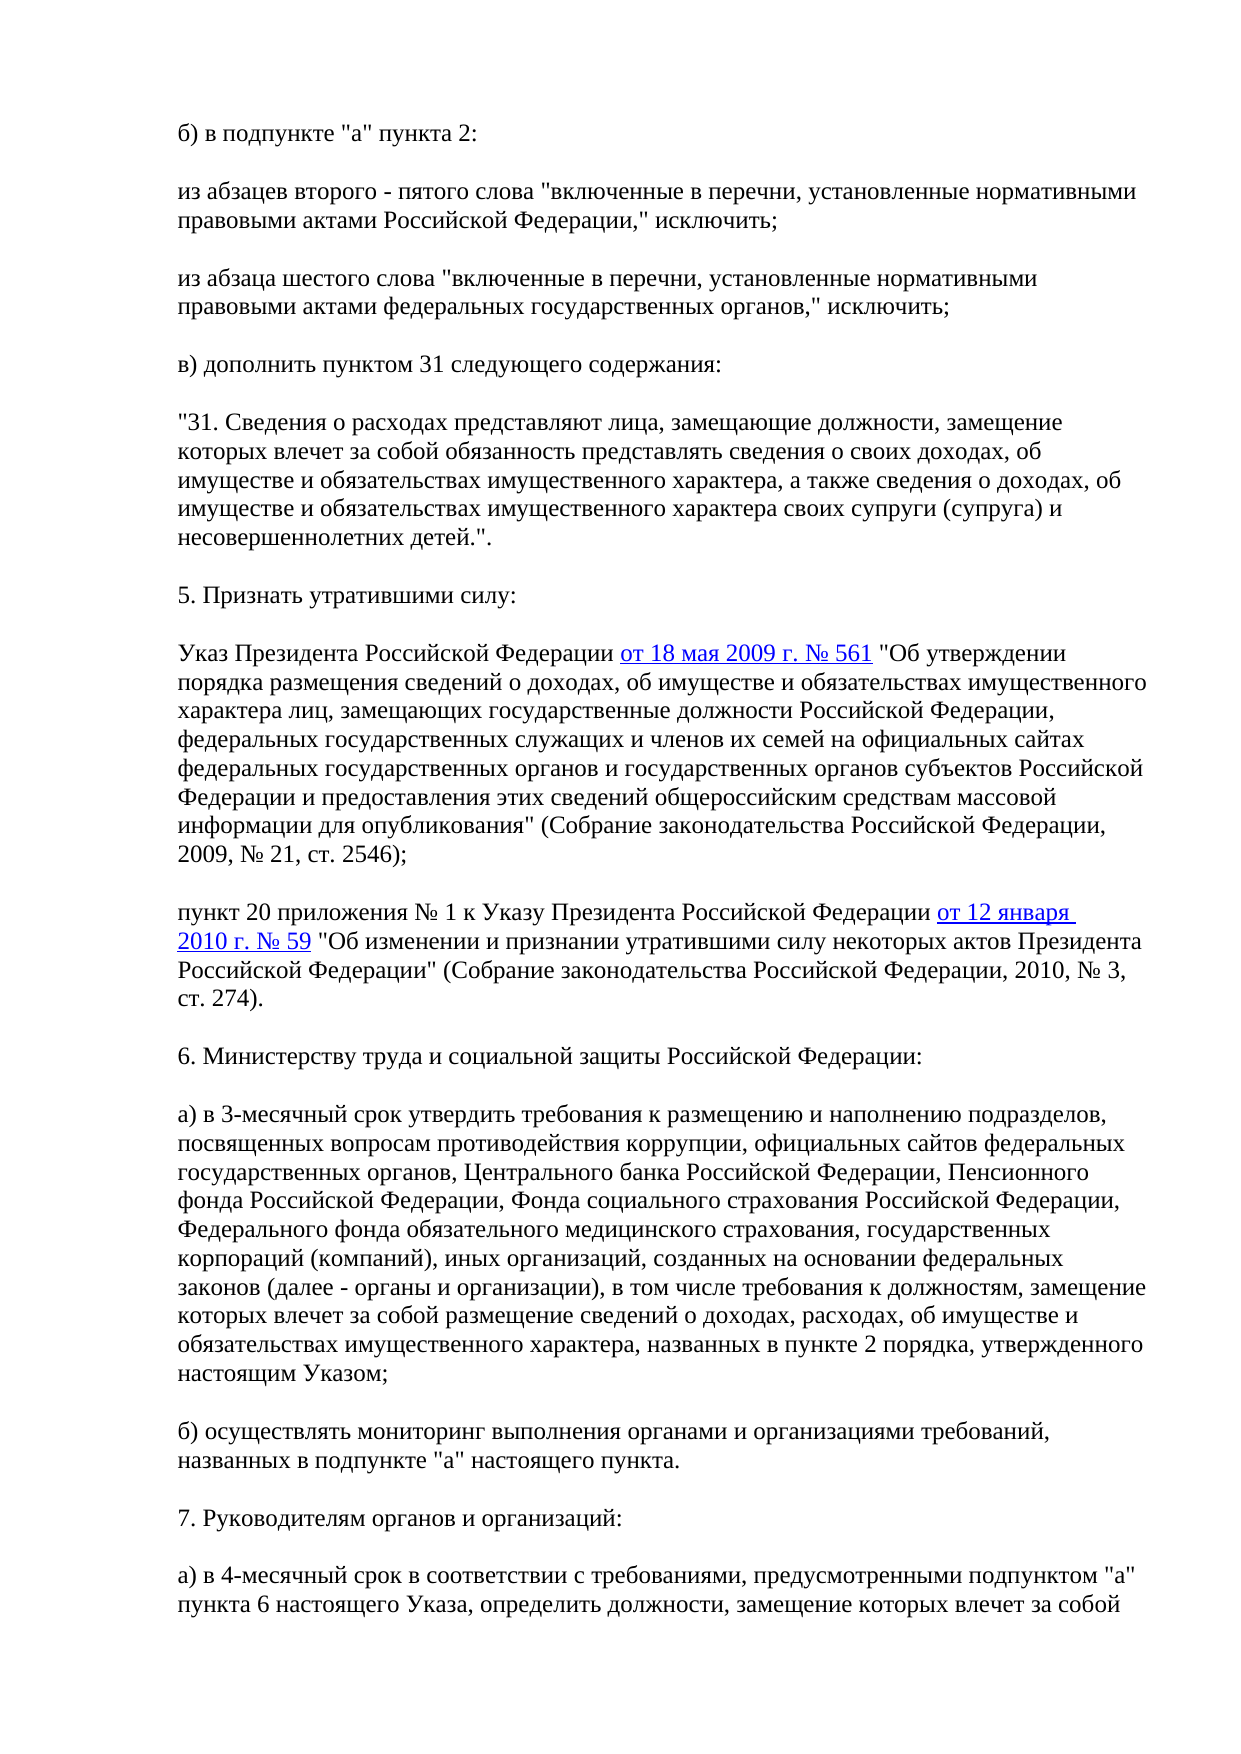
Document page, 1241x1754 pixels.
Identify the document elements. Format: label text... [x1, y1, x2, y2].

text б) осуществлять мониторинг выполнения органами и организациями требований, названных в подпункте "а" настоящего пункта. [177, 1416, 1152, 1473]
text Указ Президента Российской Федерации от 18 мая 2009 г. № 561 "Об утверждении порядка размещения сведений о доходах, об имуществе и обязательствах имущественного характера лиц, замещающих государственные должности Российской Федерации, федеральных государственных служащих и членов их семей на официальных сайтах федеральных государственных органов и государственных органов субъектов Российской Федерации и предоставления этих сведений общероссийским средствам массовой информации для опубликования" (Собрание законодательства Российской Федерации, 2009, № 21, ст. 2546); [177, 638, 1152, 868]
text 7. Руководителям органов и организаций: [177, 1503, 1152, 1531]
text "31. Сведения о расходах представляют лица, замещающие должности, замещение которых влечет за собой обязанность представлять сведения о своих доходах, об имуществе и обязательствах имущественного характера, а также сведения о доходах, об имуществе и обязательствах имущественного характера своих супруги (супруга) и несовершеннолетних детей.". [177, 407, 1152, 551]
text в) дополнить пунктом 31 следующего содержания: [177, 349, 1152, 378]
text из абзацев второго - пятого слова "включенные в перечни, установленные нормативными правовыми актами Российской Федерации," исключить; [177, 176, 1152, 233]
text 6. Министерству труда и социальной защиты Российской Федерации: [177, 1041, 1152, 1070]
text б) в подпункте "а" пункта 2: [177, 118, 1152, 147]
text пункт 20 приложения № 1 к Указу Президента Российской Федерации от 12 января 2010 г. № 59 "Об изменении и признании утратившими силу некоторых актов Президента Российской Федерации" (Собрание законодательства Российской Федерации, 2010, № 3, ст. 274). [177, 897, 1152, 1012]
text 5. Признать утратившими силу: [177, 580, 1152, 609]
text а) в 3-месячный срок утвердить требования к размещению и наполнению подразделов, посвященных вопросам противодействия коррупции, официальных сайтов федеральных государственных органов, Центрального банка Российской Федерации, Пенсионного фонда Российской Федерации, Фонда социального страхования Российской Федерации, Федерального фонда обязательного медицинского страхования, государственных корпораций (компаний), иных организаций, созданных на основании федеральных законов (далее - органы и организации), в том числе требования к должностям, замещение которых влечет за собой размещение сведений о доходах, расходах, об имуществе и обязательствах имущественного характера, названных в пункте 2 порядка, утвержденного настоящим Указом; [177, 1099, 1152, 1387]
text из абзаца шестого слова "включенные в перечни, установленные нормативными правовыми актами федеральных государственных органов," исключить; [177, 263, 1152, 320]
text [177, 1561, 1152, 1618]
